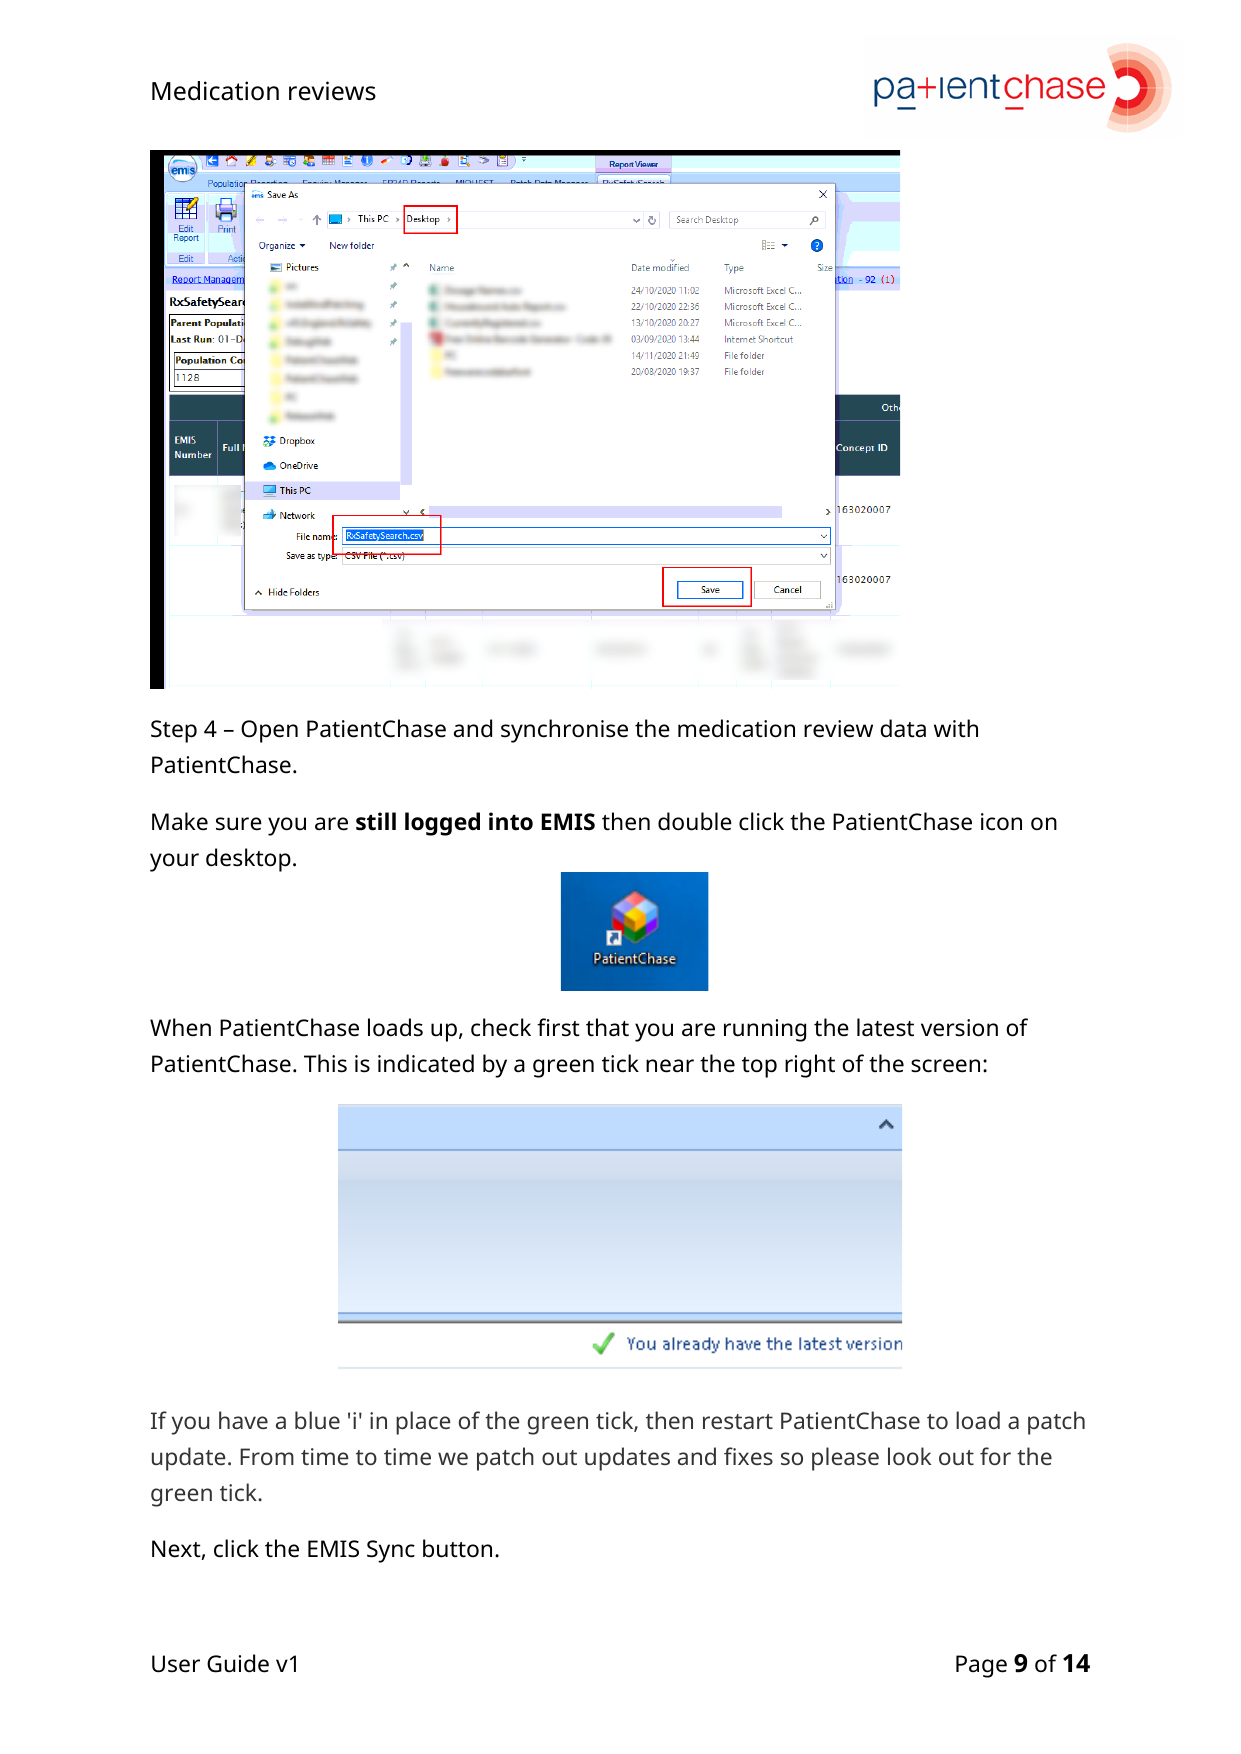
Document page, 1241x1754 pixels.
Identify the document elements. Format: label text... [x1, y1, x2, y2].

text Next, click the EMIS Sync button. [150, 1533, 1090, 1565]
text When PatientChase loads up, check first that you are running the latest version of PatientChase. This is indicated by a green tick near the top right of the screen: [150, 1012, 1090, 1079]
picture [338, 1104, 903, 1380]
text If you have a blue 'i' in place of the green tick, then restart PatientChase to load a patch update. From time to time we patch out updates and fixes so please look out for the green tick. [150, 1405, 1090, 1508]
picture [864, 34, 1183, 138]
picture [150, 150, 901, 689]
picture [560, 872, 709, 991]
text Step 4 – Open PatientChase and synchronise the medication review data with PatientChase. [150, 713, 1090, 780]
text Make sure you are still logged into EMIS then double click the PatientChase icon on your desktop. [150, 806, 1090, 873]
